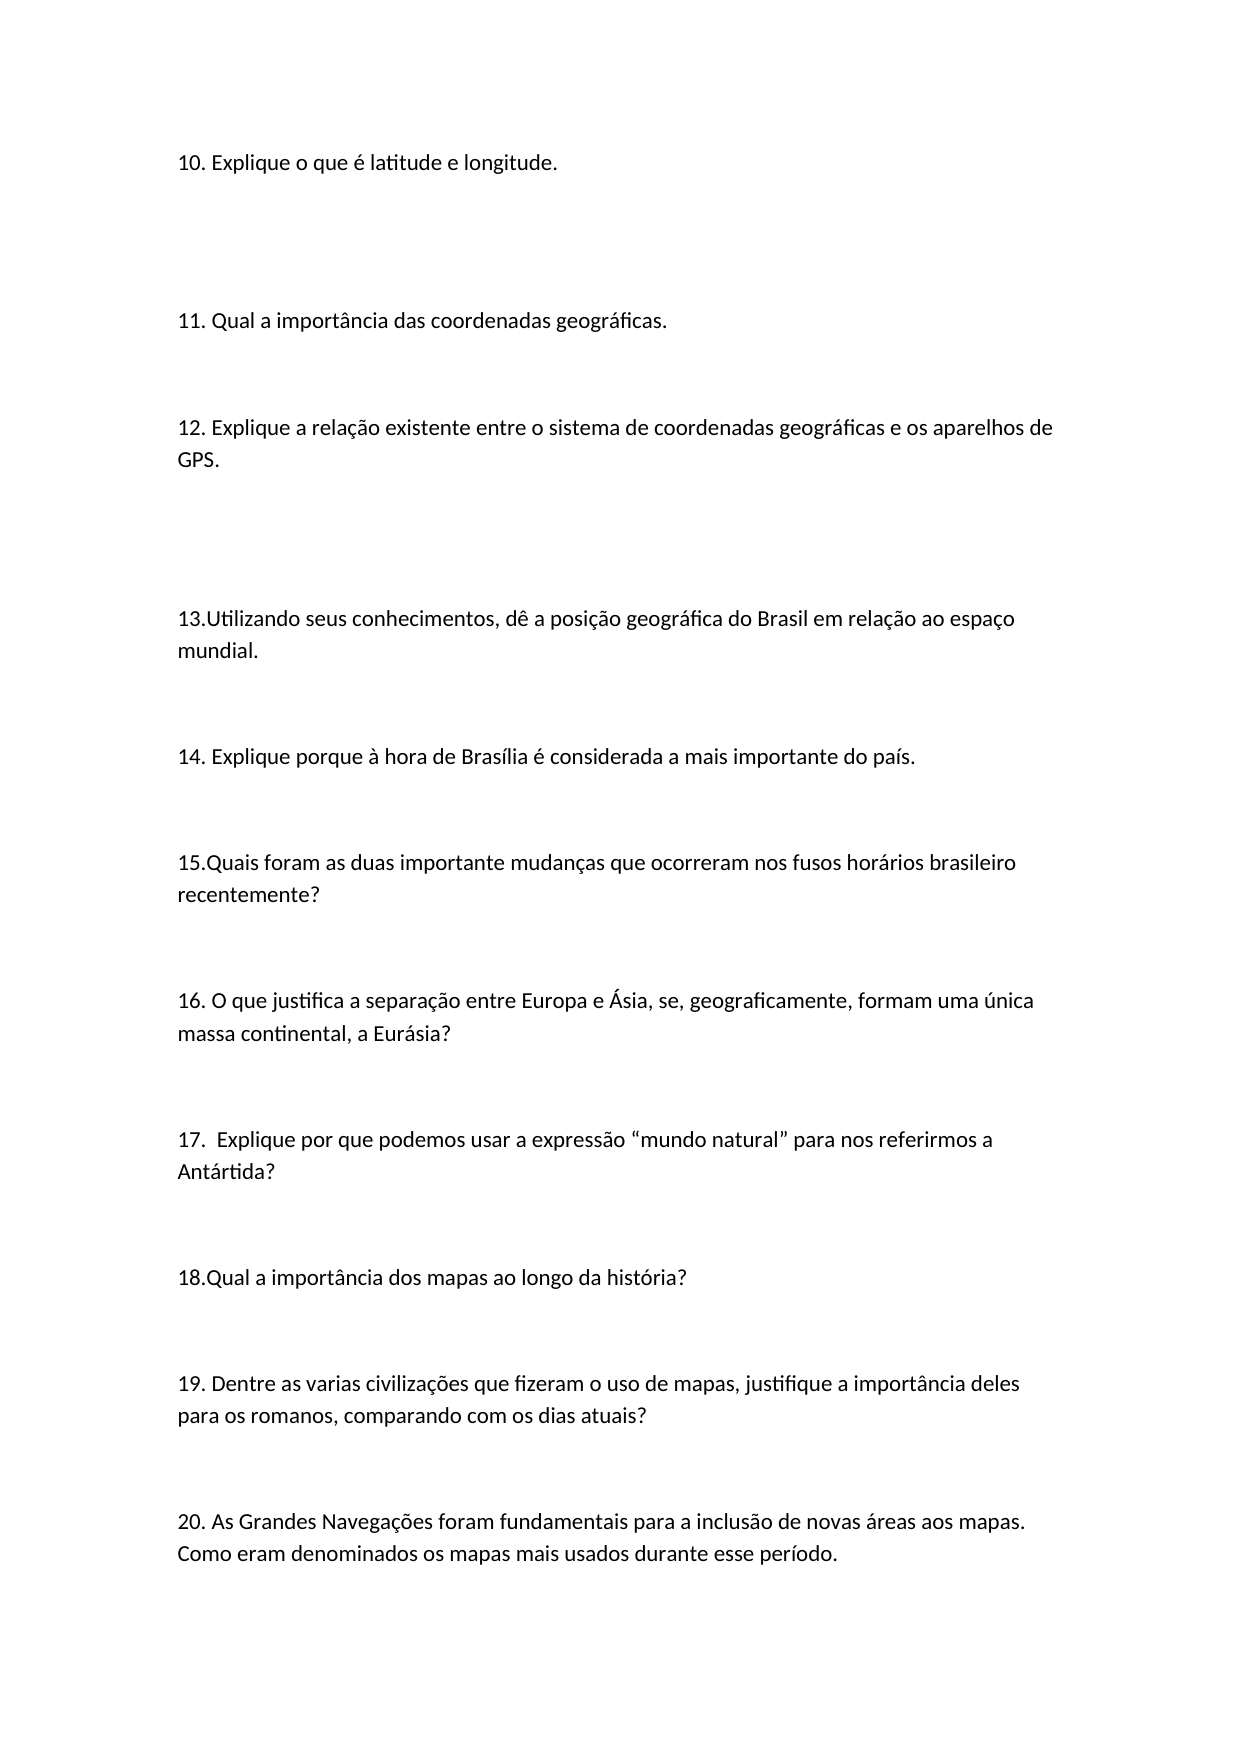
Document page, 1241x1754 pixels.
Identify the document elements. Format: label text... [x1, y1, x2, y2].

text 11. Qual a importância das coordenadas geográficas. [177, 307, 1063, 335]
text 15.Quais foram as duas importante mudanças que ocorreram nos fusos horários brasileiro recentemente? [177, 848, 1063, 908]
text 18.Qual a importância dos mapas ao longo da história? [177, 1263, 1063, 1291]
text 12. Explique a relação existente entre o sistema de coordenadas geográficas e os aparelhos de GPS. [177, 413, 1063, 473]
text 14. Explique porque à hora de Brasília é considerada a mais importante do país. [177, 742, 1063, 770]
text 20. As Grandes Navegações foram fundamentais para a inclusão de novas áreas aos mapas. Como eram denominados os mapas mais usados durante esse período. [177, 1507, 1063, 1567]
text 10. Explique o que é latitude e longitude. [177, 148, 1063, 176]
text 16. O que justifica a separação entre Europa e Ásia, se, geograficamente, formam uma única massa continental, a Eurásia? [177, 986, 1063, 1047]
text 17. Explique por que podemos usar a expressão “mundo natural” para nos referirmos a Antártida? [177, 1125, 1063, 1185]
text 13.Utilizando seus conhecimentos, dê a posição geográfica do Brasil em relação ao espaço mundial. [177, 604, 1063, 664]
text 19. Dentre as varias civilizações que fizeram o uso de mapas, justifique a importância deles para os romanos, comparando com os dias atuais? [177, 1369, 1063, 1429]
